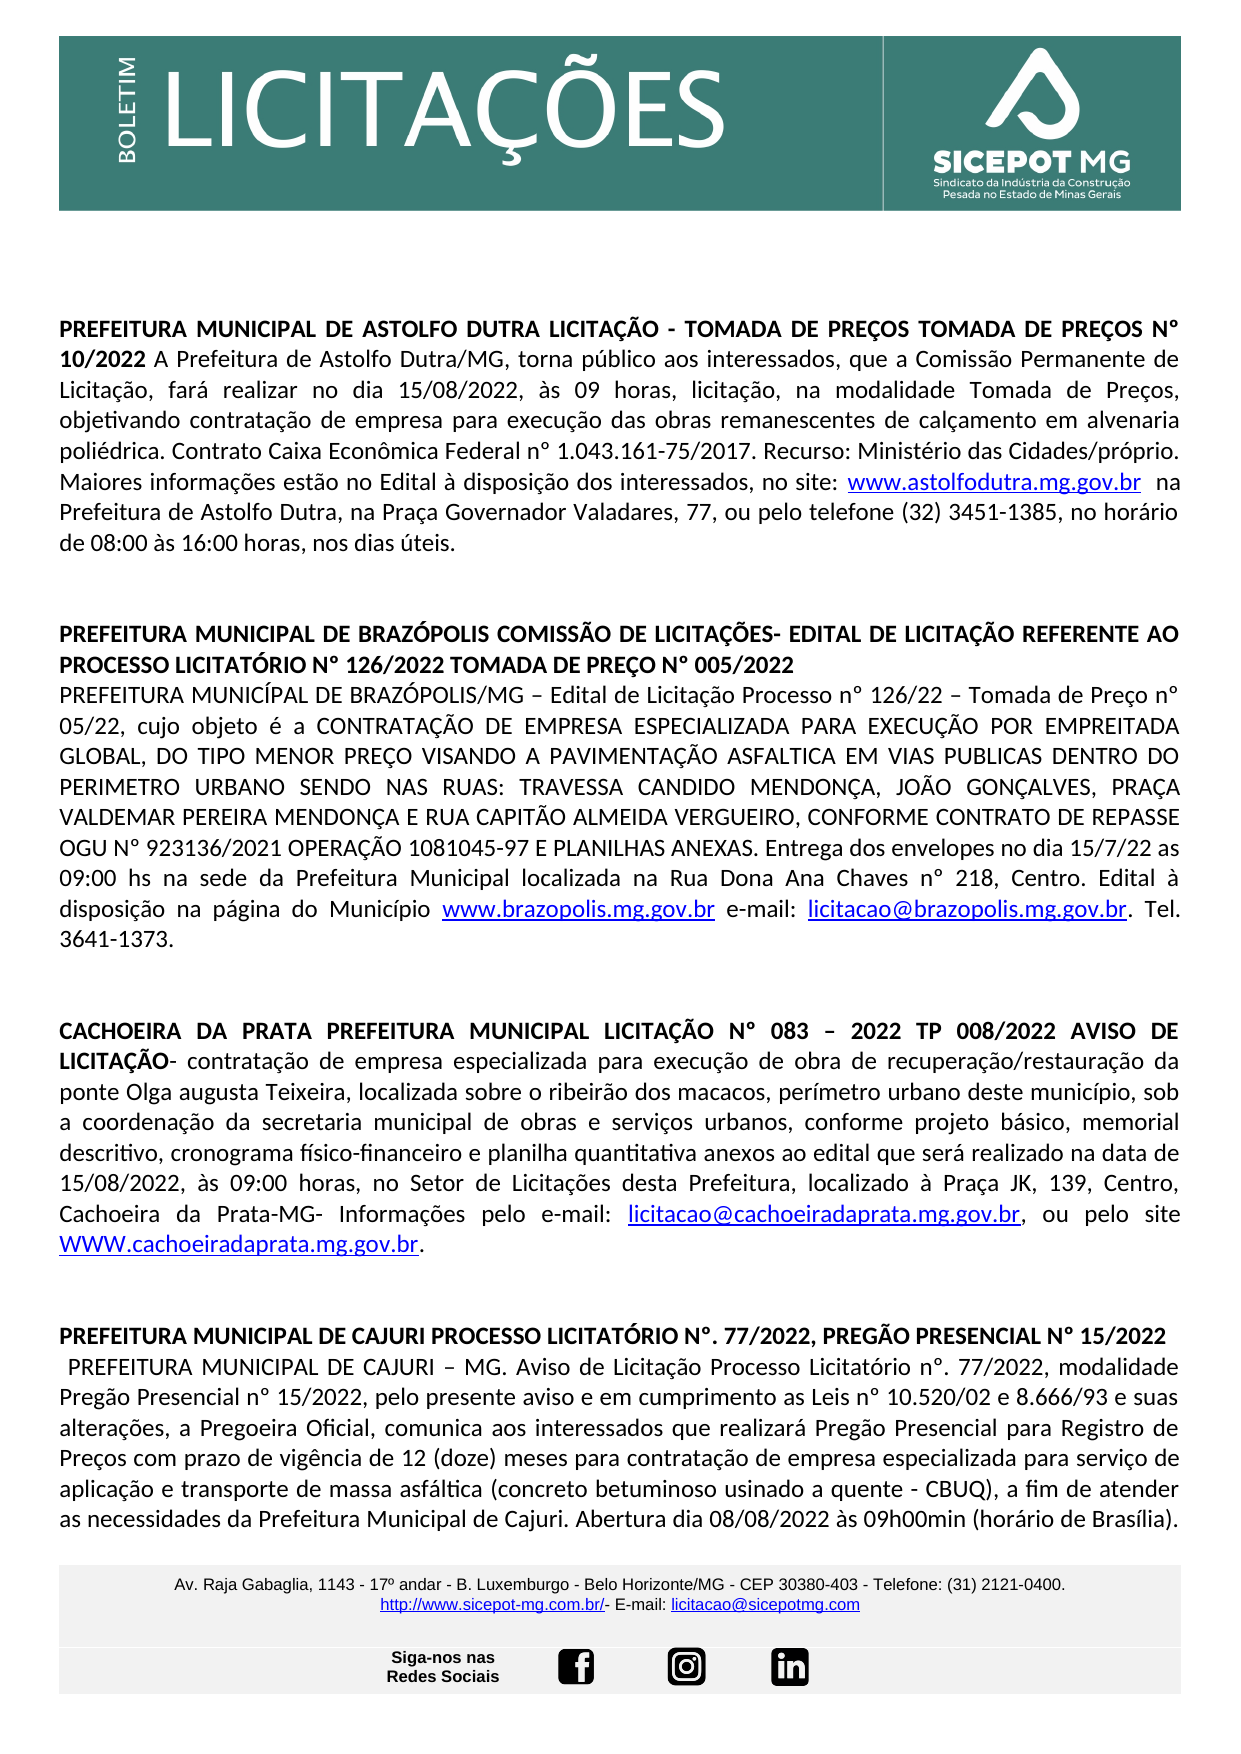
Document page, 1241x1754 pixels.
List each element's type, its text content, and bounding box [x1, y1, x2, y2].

picture [771, 1648, 809, 1686]
text CACHOEIRA DA PRATA PREFEITURA MUNICIPAL LICITAÇÃO Nº 083 – 2022 TP 008/2022 AVISO DE LICITAÇÃO- contratação de empresa especializada para execução de obra de recuperação/restauração da ponte Olga augusta Teixeira, localizada sobre o ribeirão dos macacos, perímetro urbano deste município, sob a coordenação da secretaria municipal de obras e serviços urbanos, conforme projeto básico, memorial descritivo, cronograma físico-financeiro e planilha quantitativa anexos ao edital que será realizado na data de 15/08/2022, às 09:00 horas, no Setor de Licitações desta Prefeitura, localizado à Praça JK, 139, Centro, Cachoeira da Prata-MG- Informações pelo e-mail: licitacao@cachoeiradaprata.mg.gov.br, ou pelo site WWW.cachoeiradaprata.mg.gov.br. [59, 1015, 1181, 1259]
picture [667, 1647, 706, 1686]
text PREFEITURA MUNICÍPAL DE BRAZÓPOLIS/MG – Edital de Licitação Processo nº 126/22 – Tomada de Preço nº 05/22, cujo objeto é a CONTRATAÇÃO DE EMPRESA ESPECIALIZADA PARA EXECUÇÃO POR EMPREITADA GLOBAL, DO TIPO MENOR PREÇO VISANDO A PAVIMENTAÇÃO ASFALTICA EM VIAS PUBLICAS DENTRO DO PERIMETRO URBANO SENDO NAS RUAS: TRAVESSA CANDIDO MENDONÇA, JOÃO GONÇALVES, PRAÇA VALDEMAR PEREIRA MENDONÇA E RUA CAPITÃO ALMEIDA VERGUEIRO, CONFORME CONTRATO DE REPASSE OGU Nº 923136/2021 OPERAÇÃO 1081045-97 E PLANILHAS ANEXAS. Entrega dos envelopes no dia 15/7/22 as 09:00 hs na sede da Prefeitura Municipal localizada na Rua Dona Ana Chaves nº 218, Centro. Edital à disposição na página do Município www.brazopolis.mg.gov.br e-mail: licitacao@brazopolis.mg.gov.br. Tel. 3641-1373. [59, 679, 1181, 954]
picture [59, 36, 1181, 211]
text PREFEITURA MUNICIPAL DE BRAZÓPOLIS COMISSÃO DE LICITAÇÕES- EDITAL DE LICITAÇÃO REFERENTE AO PROCESSO LICITATÓRIO Nº 126/2022 TOMADA DE PREÇO Nº 005/2022 [59, 618, 1181, 679]
picture [557, 1648, 594, 1685]
text PREFEITURA MUNICIPAL DE CAJURI PROCESSO LICITATÓRIO Nº. 77/2022, PREGÃO PRESENCIAL Nº 15/2022 [59, 1320, 1181, 1351]
text PREFEITURA MUNICIPAL DE ASTOLFO DUTRA LICITAÇÃO - TOMADA DE PREÇOS TOMADA DE PREÇOS Nº 10/2022 A Prefeitura de Astolfo Dutra/MG, torna público aos interessados, que a Comissão Permanente de Licitação, fará realizar no dia 15/08/2022, às 09 horas, licitação, na modalidade Tomada de Preços, objetivando contratação de empresa para execução das obras remanescentes de calçamento em alvenaria poliédrica. Contrato Caixa Econômica Federal nº 1.043.161-75/2017. Recurso: Ministério das Cidades/próprio. Maiores informações estão no Edital à disposição dos interessados, no site: www.astolfodutra.mg.gov.br na Prefeitura de Astolfo Dutra, na Praça Governador Valadares, 77, ou pelo telefone (32) 3451-1385, no horário de 08:00 às 16:00 horas, nos dias úteis. [59, 313, 1181, 557]
